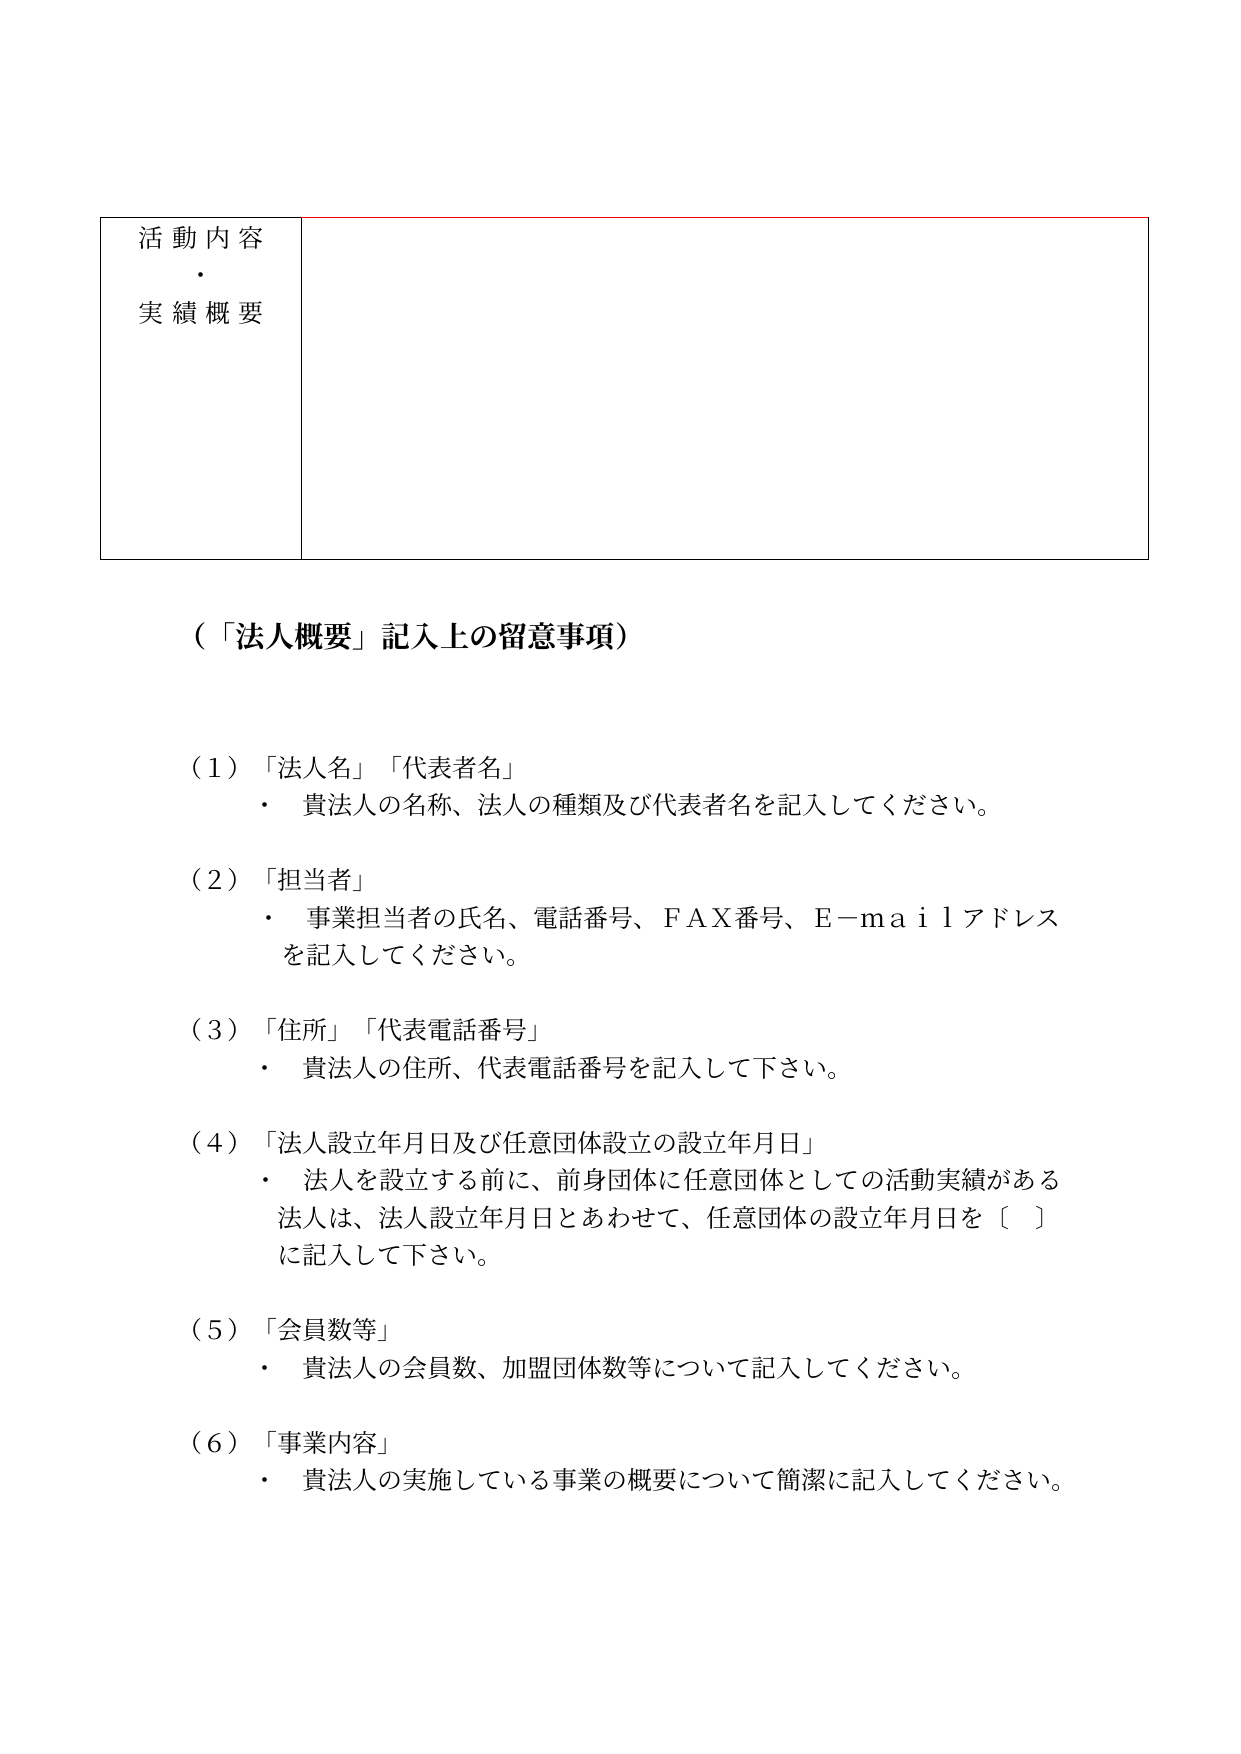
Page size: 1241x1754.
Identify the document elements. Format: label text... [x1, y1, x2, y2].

text ・ 貴法人の住所、代表電話番号を記入して下さい。 [177, 1048, 1063, 1085]
text （６）「事業内容」 [177, 1423, 1063, 1460]
text （１）「法人名」「代表者名」 [177, 748, 1063, 785]
text ・ 貴法人の実施している事業の概要について簡潔に記入してください。 [177, 1460, 1063, 1498]
table_cell 活動内容 ・ 実績概要 [101, 218, 301, 559]
text ・ 事業担当者の氏名、電話番号、ＦＡＸ番号、Ｅ－ｍａｉｌアドレスを記入してください。 [256, 898, 1063, 973]
text ・ 貴法人の会員数、加盟団体数等について記入してください。 [177, 1348, 1063, 1385]
text （３）「住所」「代表電話番号」 [177, 1010, 1063, 1048]
table_cell [302, 218, 1148, 559]
text （５）「会員数等」 [177, 1310, 1063, 1348]
text （４）「法人設立年月日及び任意団体設立の設立年月日」 [177, 1123, 1063, 1160]
text ・ 貴法人の名称、法人の種類及び代表者名を記入してください。 [177, 785, 1063, 823]
text ・ 法人を設立する前に、前身団体に任意団体としての活動実績がある法人は、法人設立年月日とあわせて、任意団体の設立年月日を〔 〕に記入して下さい。 [177, 1160, 1063, 1273]
text （２）「担当者」 [177, 860, 1063, 898]
text （「法人概要」記入上の留意事項） [177, 598, 1063, 673]
